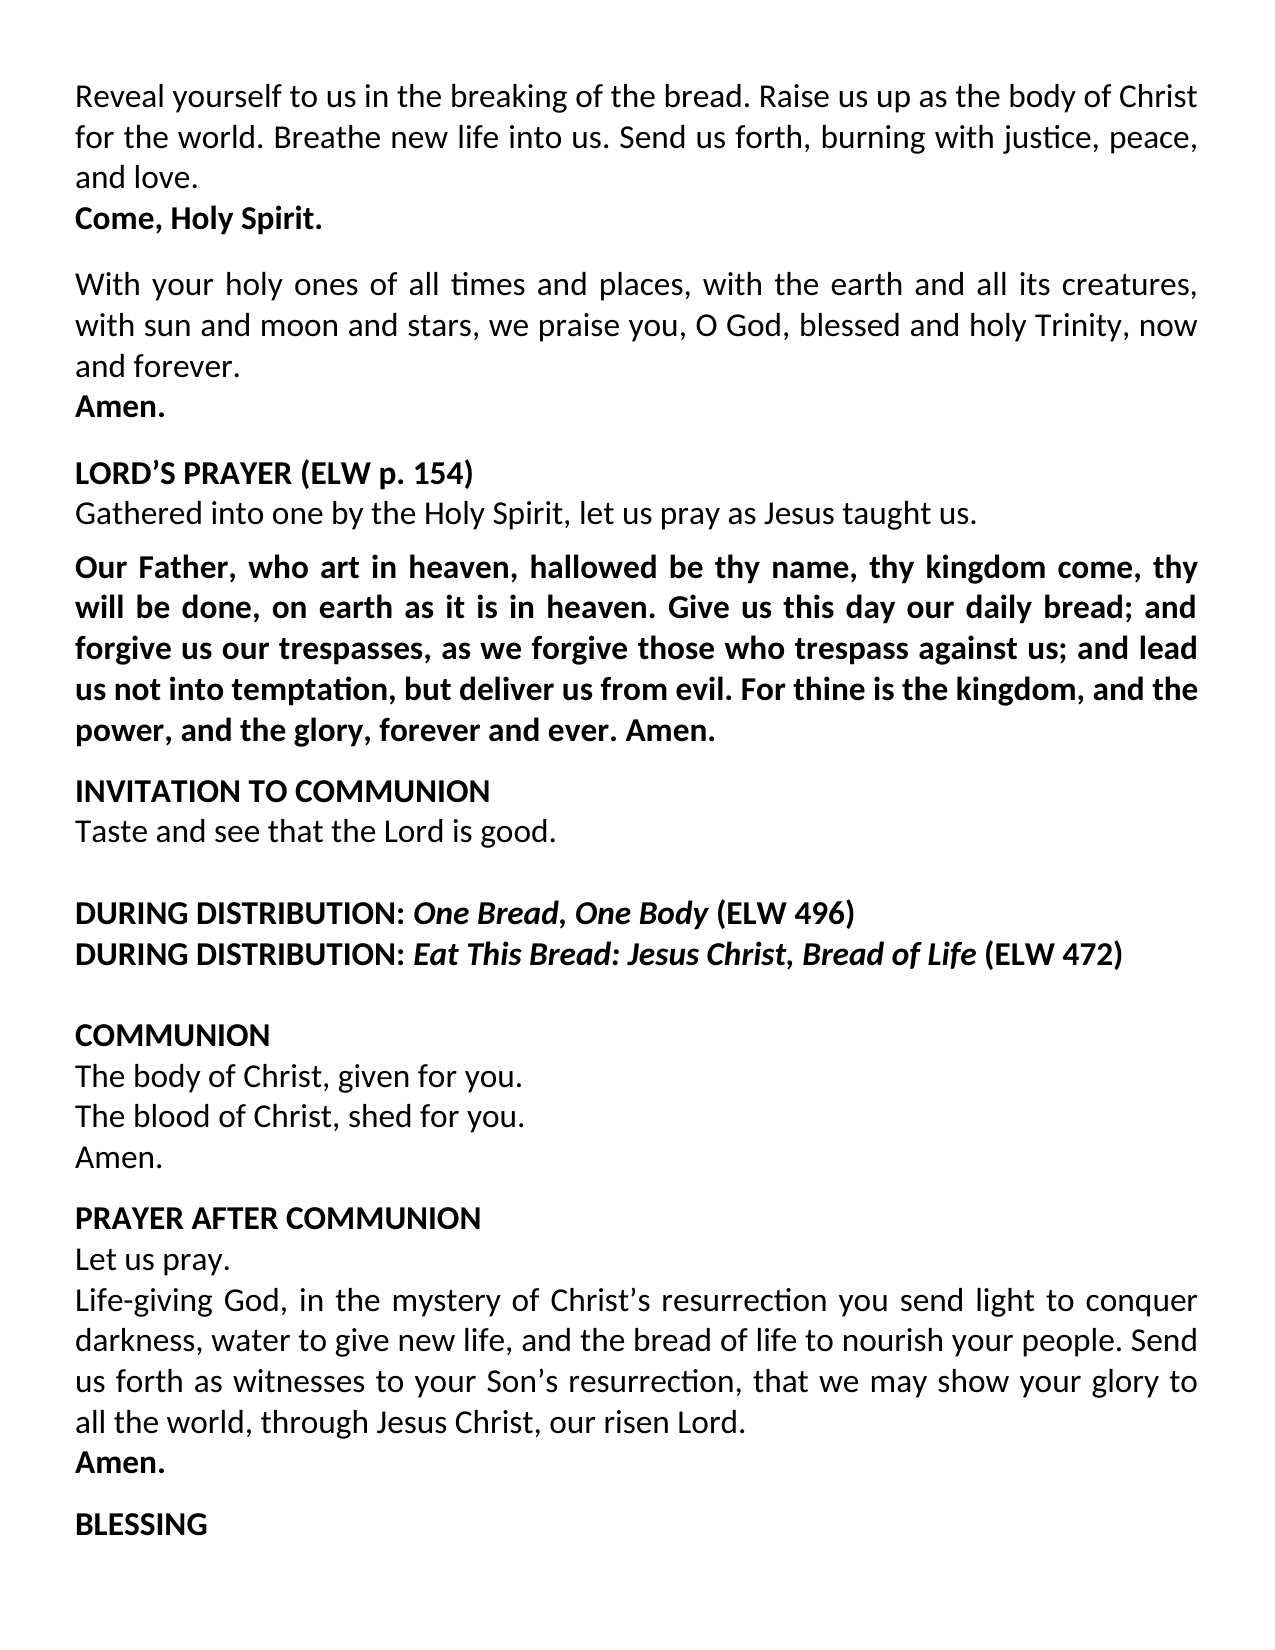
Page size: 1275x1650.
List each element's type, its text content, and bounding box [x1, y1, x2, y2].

text Lord’s Prayer (ELW p. 154) [75, 452, 1200, 492]
text The blood of Christ, shed for you. [75, 1095, 1200, 1136]
text DURING DISTRIBUTION: One Bread, One Body (ELW 496) [75, 892, 1200, 932]
text Our Father, who art in heaven, hallowed be thy name, thy kingdom come, thy will be done, on earth as it is in heaven. Give us this day our daily bread; and forgive us our trespasses, as we forgive those who trespass against us; and lead us not into temptation, but deliver us from evil. For thine is the kingdom, and the power, and the glory, forever and ever. Amen. [75, 546, 1200, 749]
text Amen. [75, 386, 1200, 426]
text With your holy ones of all times and places, with the earth and all its creatures, with sun and moon and stars, we praise you, O God, blessed and holy Trinity, now and forever. [75, 263, 1200, 386]
text The body of Christ, given for you. [75, 1054, 1200, 1095]
text DURING DISTRIBUTION: Eat This Bread: Jesus Christ, Bread of Life (ELW 472) [75, 932, 1200, 973]
text Let us pray. [75, 1238, 1200, 1278]
text Amen. [75, 1136, 1200, 1177]
text Invitation to Communion [75, 769, 1200, 810]
text Gathered into one by the Holy Spirit, let us pray as Jesus taught us. [75, 492, 1200, 533]
text Come, Holy Spirit. [75, 197, 1200, 238]
text Communion [75, 1014, 1200, 1054]
text Life-giving God, in the mystery of Christ’s resurrection you send light to conquer darkness, water to give new life, and the bread of life to nourish your people. Send us forth as witnesses to your Son’s resurrection, that we may show your glory to all the world, through Jesus Christ, our risen Lord. [75, 1278, 1200, 1441]
text Taste and see that the Lord is good. [75, 810, 1200, 851]
text Reveal yourself to us in the breaking of the bread. Raise us up as the body of Christ for the world. Breathe new life into us. Send us forth, burning with justice, peace, and love. [75, 75, 1200, 197]
text Prayer after Communion [75, 1197, 1200, 1238]
text Blessing [75, 1502, 1200, 1543]
text Amen. [75, 1441, 1200, 1482]
